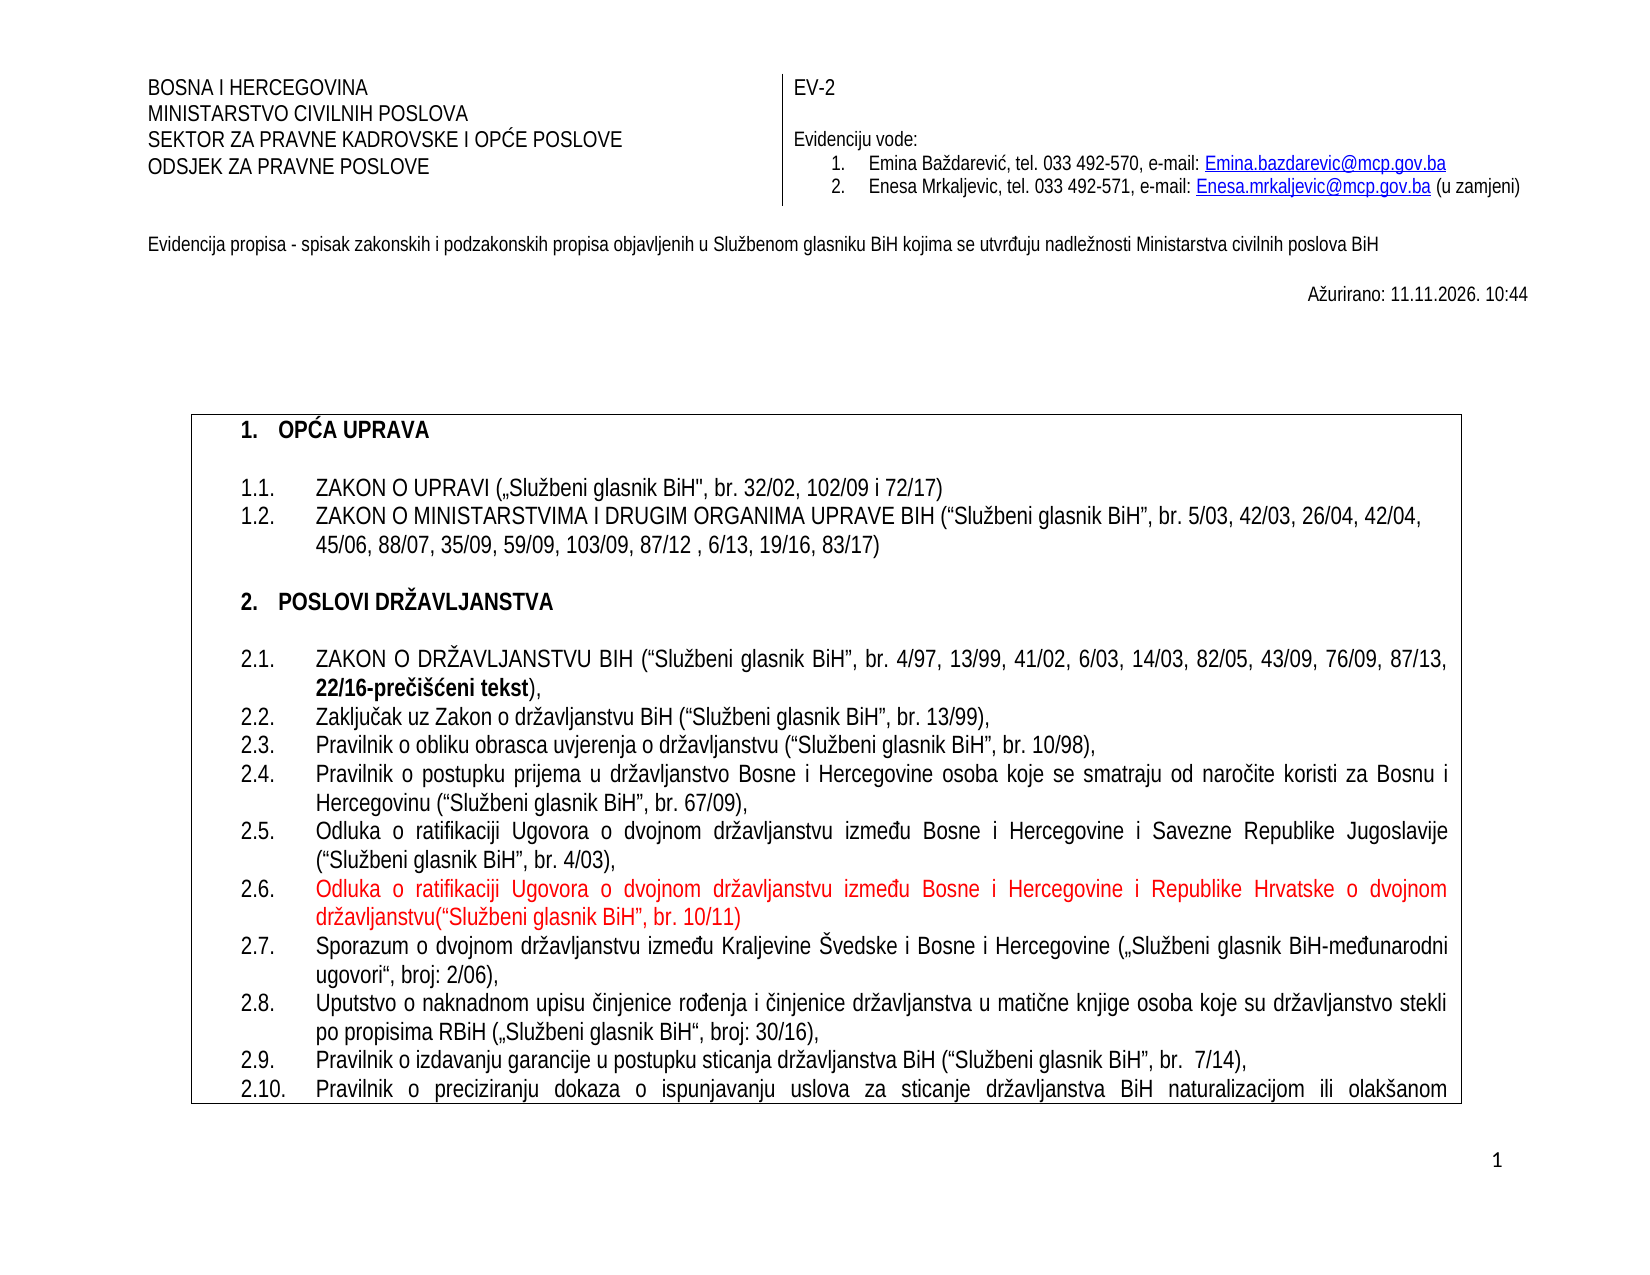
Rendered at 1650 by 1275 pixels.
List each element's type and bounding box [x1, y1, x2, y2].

table_header [192, 415, 1461, 1103]
